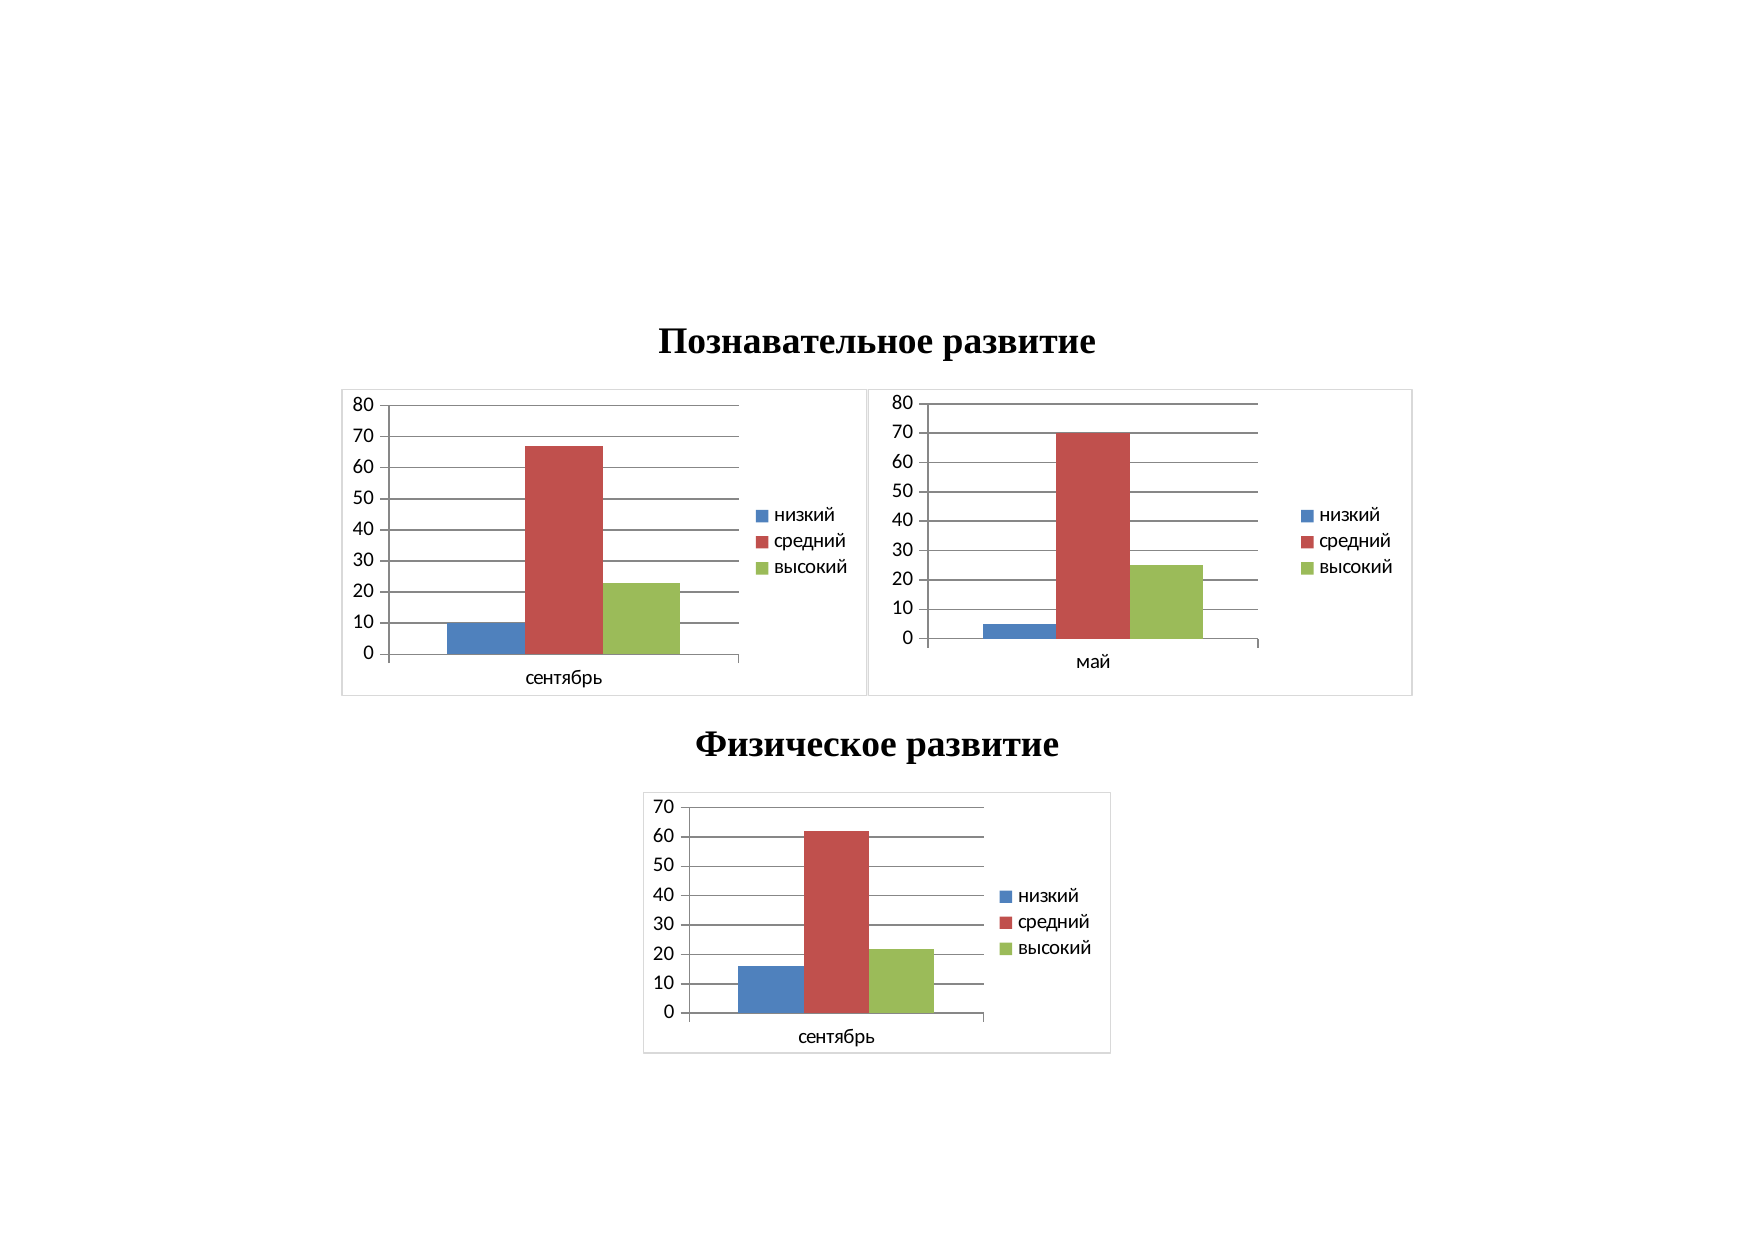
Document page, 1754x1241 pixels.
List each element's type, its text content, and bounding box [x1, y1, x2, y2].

text Познавательное развитие [118, 318, 1636, 361]
text Физическое развитие [118, 721, 1636, 764]
